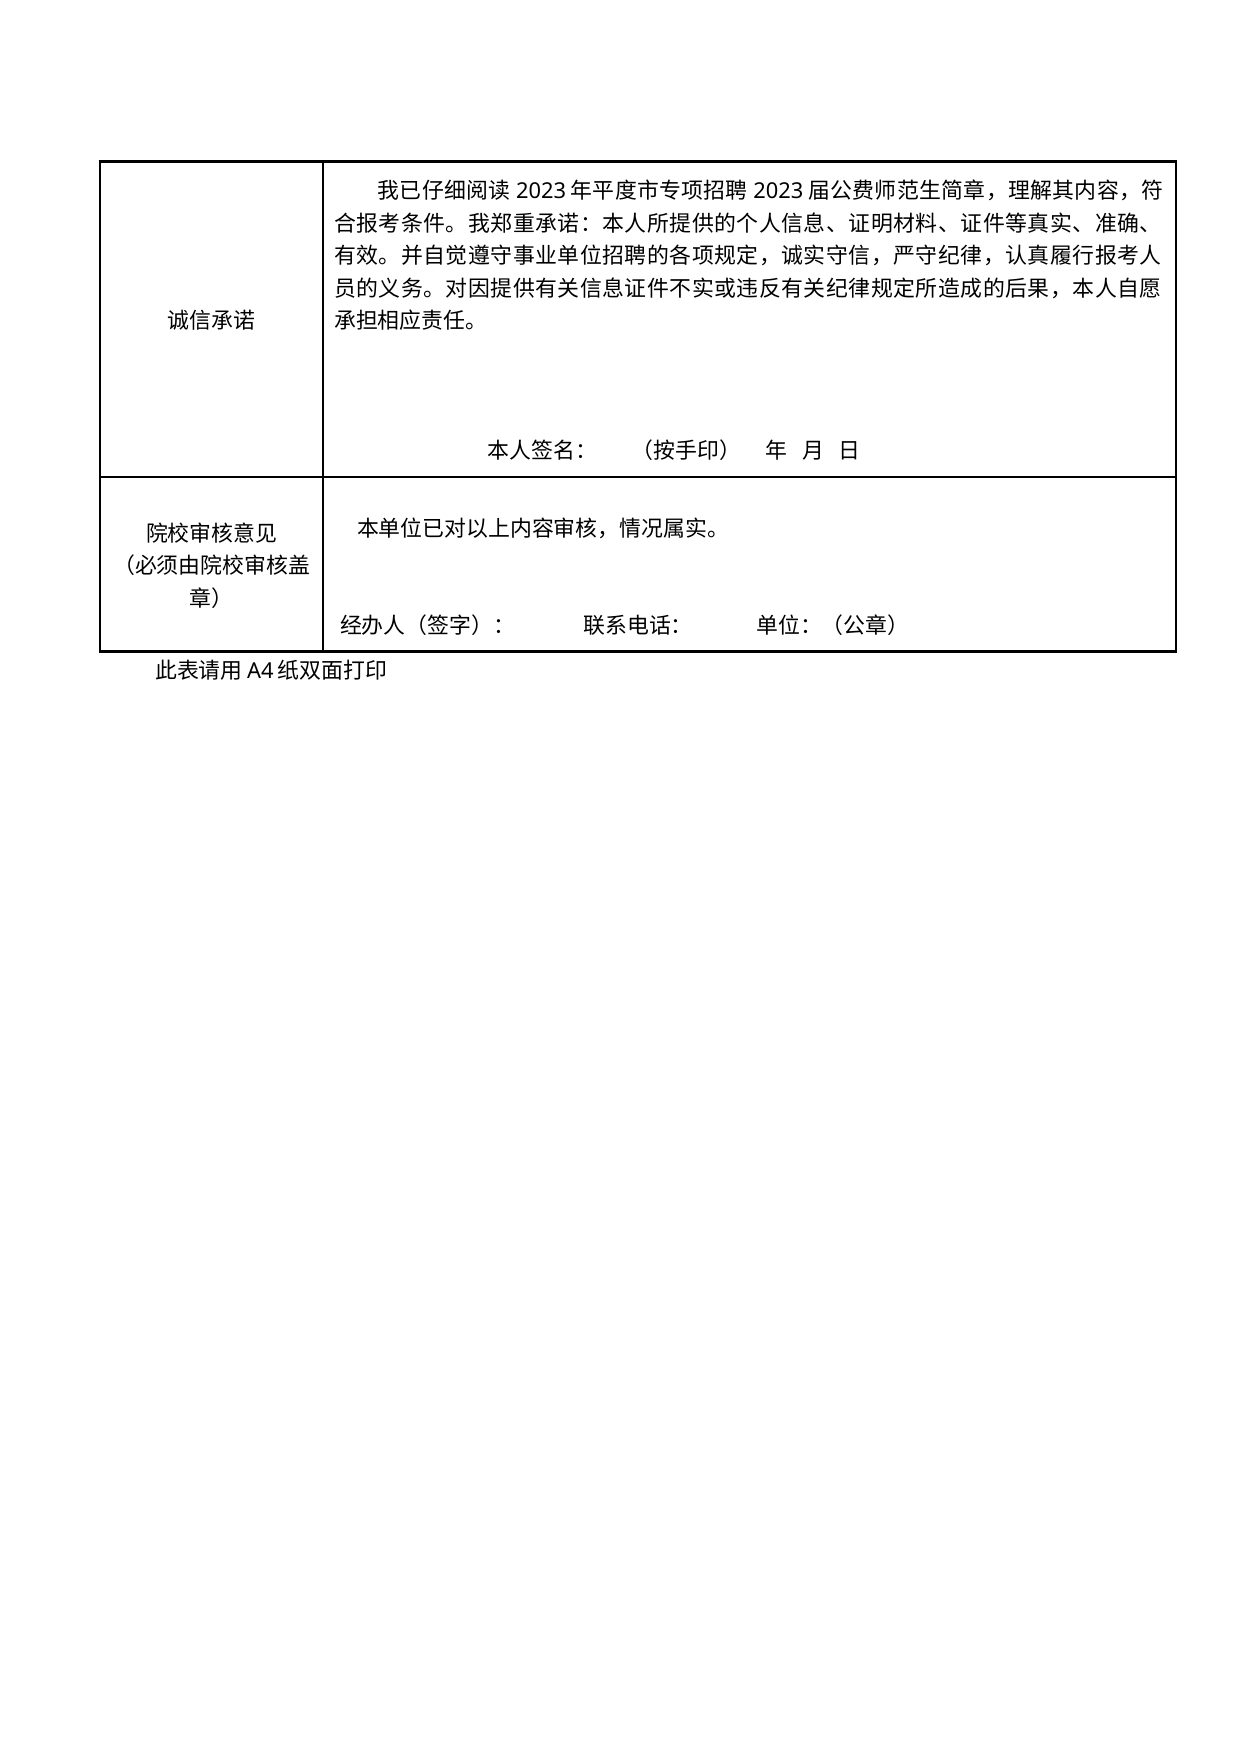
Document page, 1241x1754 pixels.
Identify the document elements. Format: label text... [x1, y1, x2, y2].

table_cell 诚信承诺 [101, 163, 322, 476]
table_cell 本单位已对以上内容审核，情况属实。 经办人（签字）： 联系电话： 单位：（公章） [324, 478, 1175, 650]
table_cell 院校审核意见 （必须由院校审核盖章） [101, 478, 322, 650]
text 此表请用A4纸双面打印 [128, 653, 1110, 685]
table_cell 我已仔细阅读2023年平度市专项招聘2023届公费师范生简章，理解其内容，符合报考条件。我郑重承诺：本人所提供的个人信息、证明材料、证件等真实、准确、有效。并自觉遵守事业单位招聘的各项规定，诚实守信，严守纪律，认真履行报考人员的义务。对因提供有关信息证件不实或违反有关纪律规定所造成的后果，本人自愿承担相应责任。 本人签名： （按手印） 年 月 日 [324, 163, 1175, 476]
